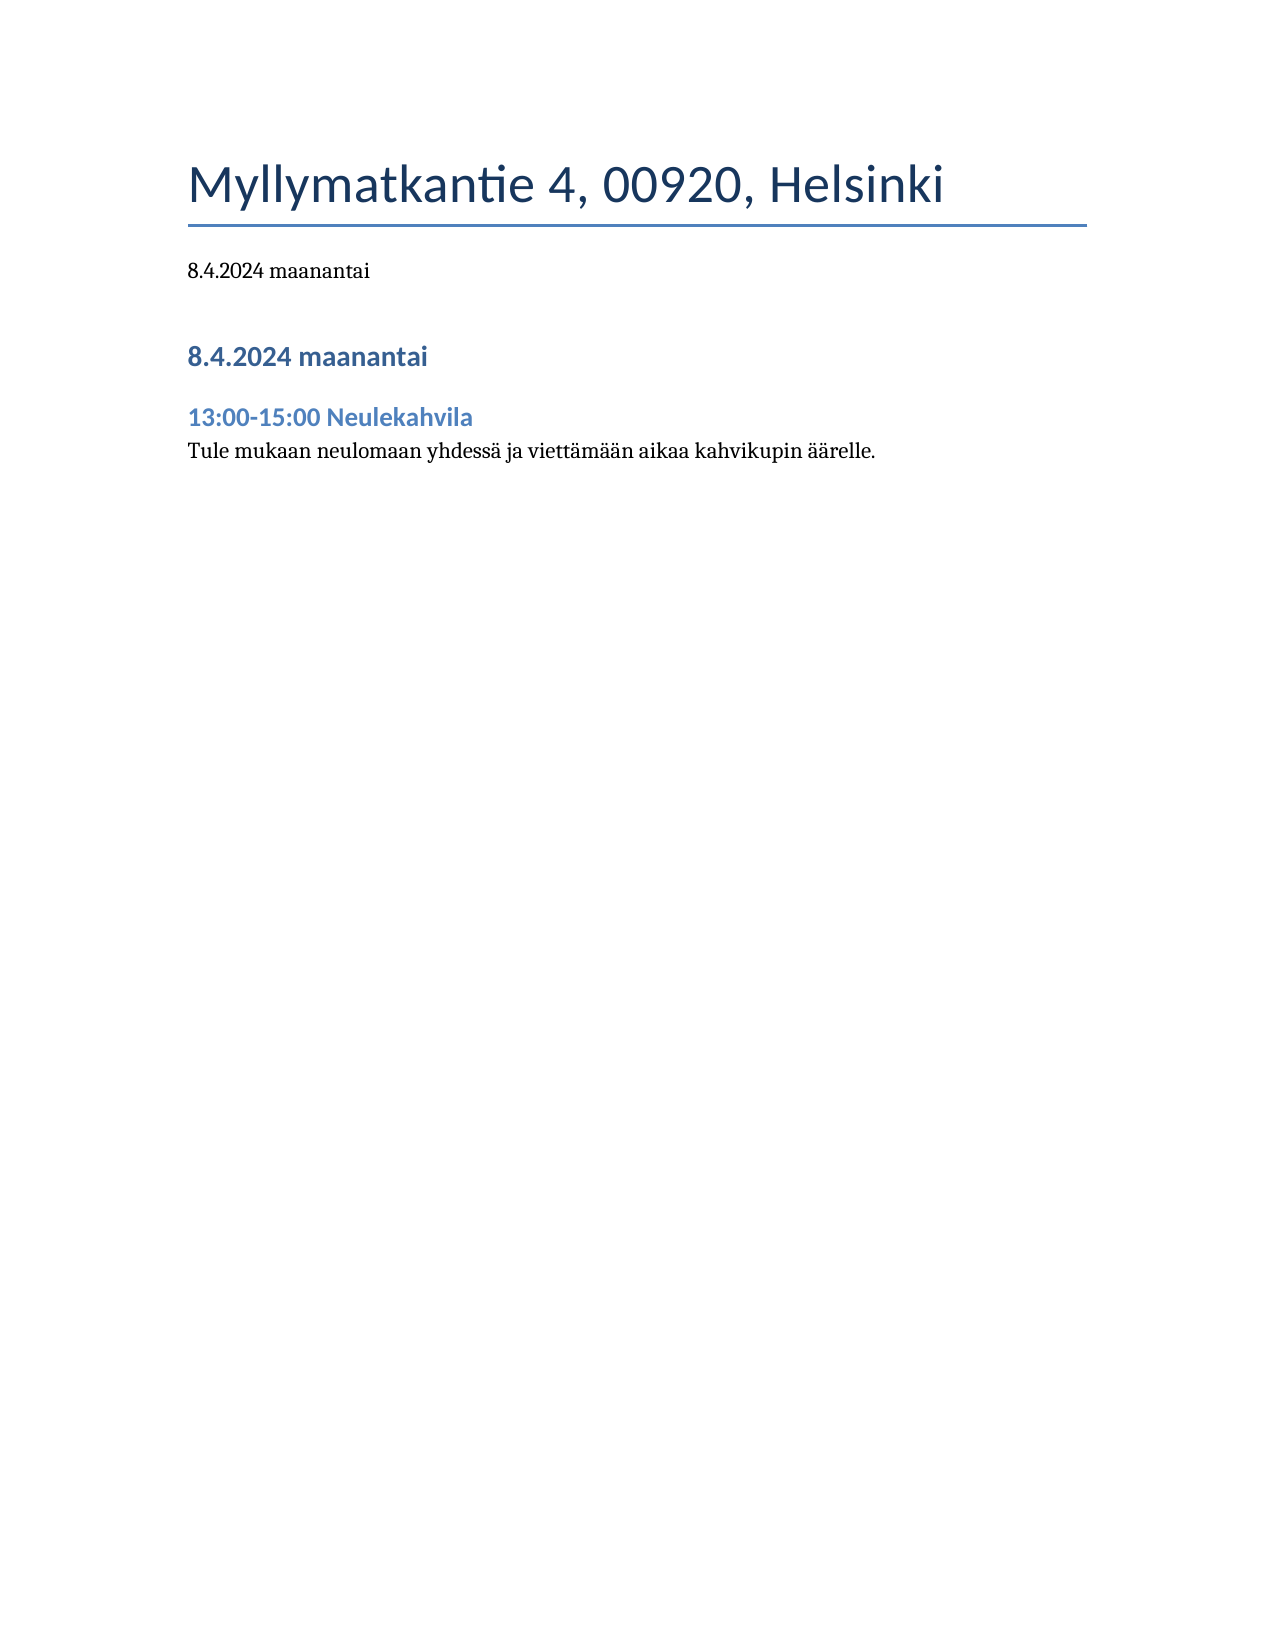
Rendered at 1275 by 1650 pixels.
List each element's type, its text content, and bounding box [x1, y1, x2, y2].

subtitle 8.4.2024 maanantai [187, 338, 1087, 374]
text 8.4.2024 maanantai [187, 258, 1087, 284]
text Tule mukaan neulomaan yhdessä ja viettämään aikaa kahvikupin äärelle. [187, 438, 1087, 464]
subtitle 13:00-15:00 Neulekahvila [187, 400, 1087, 433]
title Myllymatkantie 4, 00920, Helsinki [187, 150, 1087, 227]
